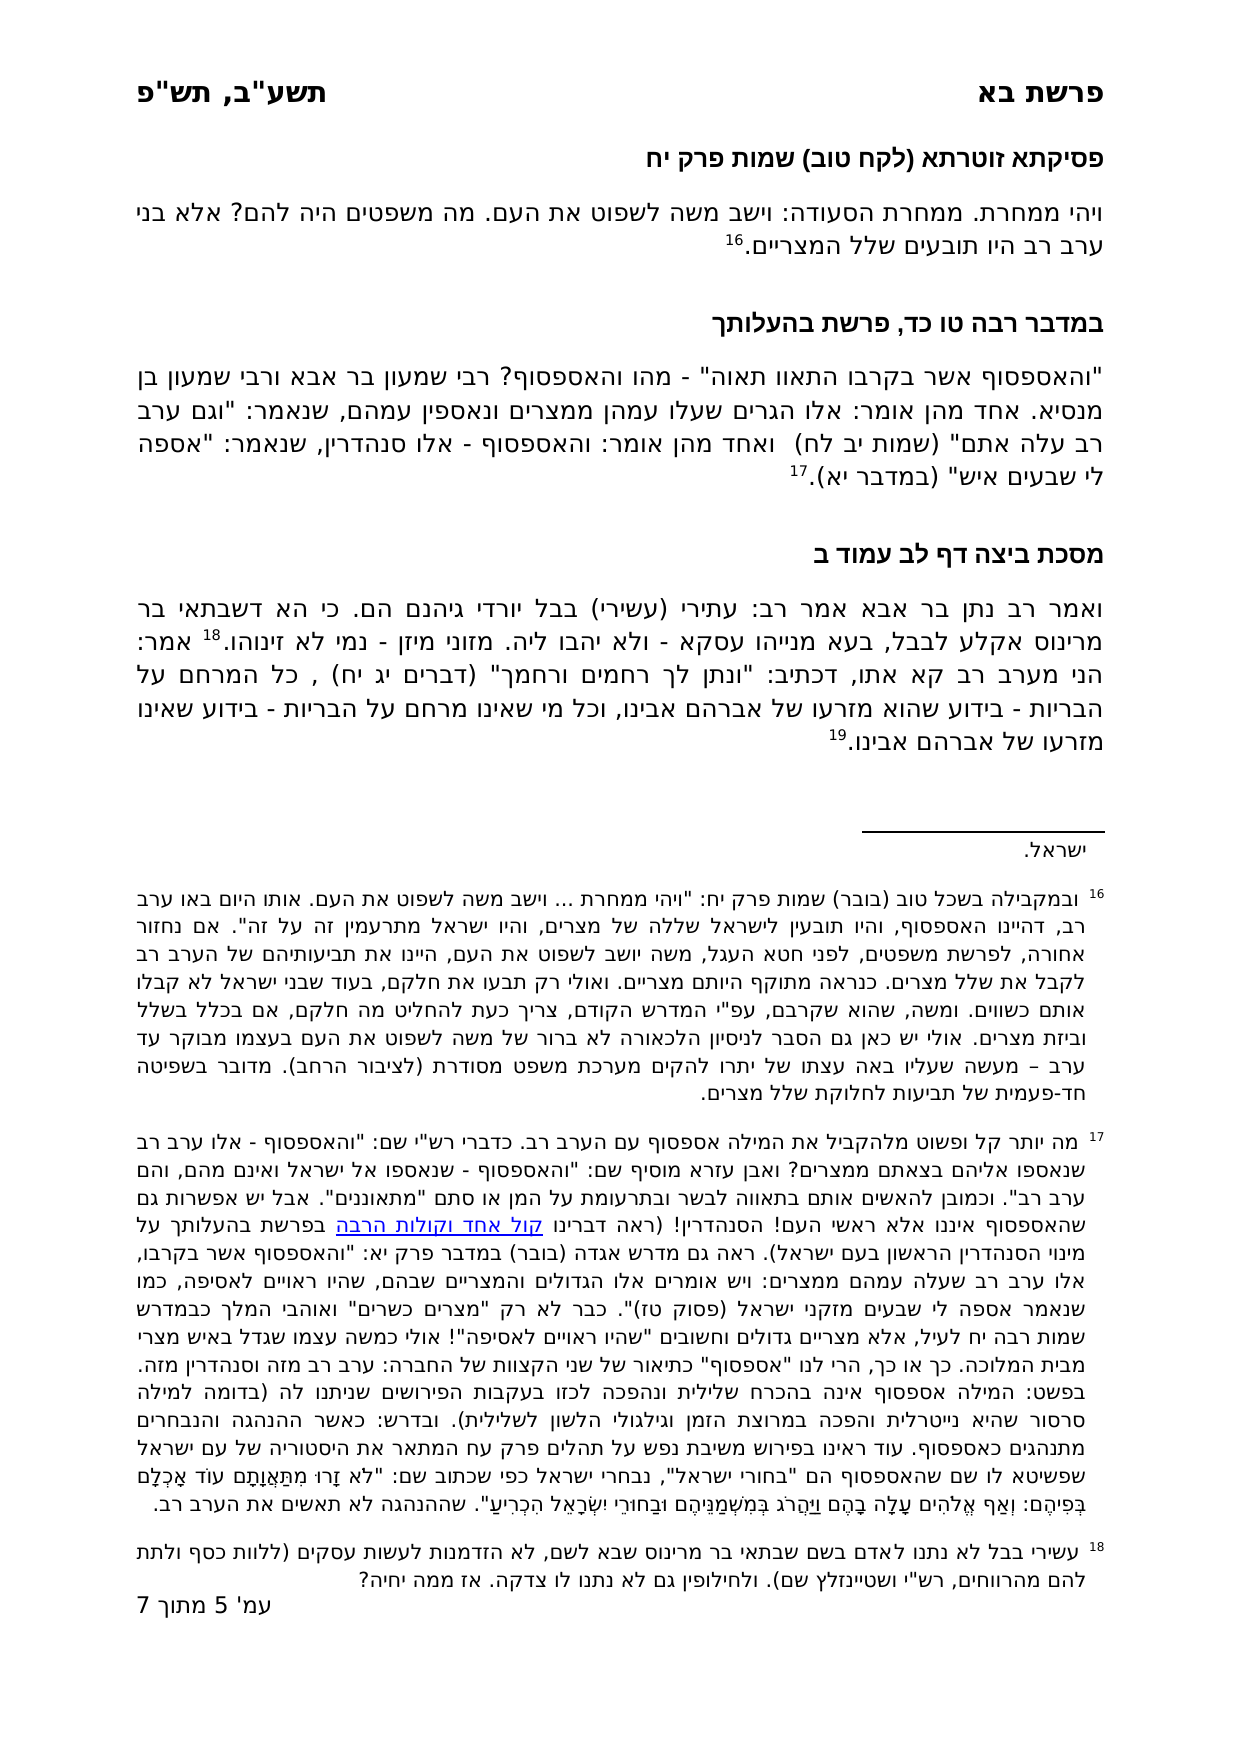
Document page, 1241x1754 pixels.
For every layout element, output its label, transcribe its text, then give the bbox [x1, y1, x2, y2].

text ואמר רב נתן בר אבא אמר רב: עתירי (עשירי) בבל יורדי גיהנם הם. כי הא דשבתאי בר מרינוס אקלע לבבל, בעא מנייהו עסקא - ולא יהבו ליה. מזוני מיזן - נמי לא זינוהו. אמר: הני מערב רב קא אתו, דכתיב: "ונתן לך רחמים ורחמך" (דברים יג יח) , כל המרחם על הבריות - בידוע שהוא מזרעו של אברהם אבינו, וכל מי שאינו מרחם על הבריות - בידוע שאינו מזרעו של אברהם אבינו. [136, 590, 1104, 756]
text "והאספסוף אשר בקרבו התאוו תאוה" - מהו והאספסוף? רבי שמעון בר אבא ורבי שמעון בן מנסיא. אחד מהן אומר: אלו הגרים שעלו עמהן ממצרים ונאספין עמהם, שנאמר: "וגם ערב רב עלה אתם" (שמות יב לח) ואחד מהן אומר: והאספסוף - אלו סנהדרין, שנאמר: "אספה לי שבעים איש" (במדבר יא). [136, 358, 1104, 492]
text פסיקתא זוטרתא (לקח טוב) שמות פרק יח [136, 142, 1104, 173]
text במדבר רבה טו כד, פרשת בהעלותך [136, 306, 1104, 338]
text מסכת ביצה דף לב עמוד ב [136, 538, 1104, 569]
text ויהי ממחרת. ממחרת הסעודה: וישב משה לשפוט את העם. מה משפטים היה להם? אלא בני ערב רב היו תובעים שלל המצריים. [136, 194, 1104, 261]
